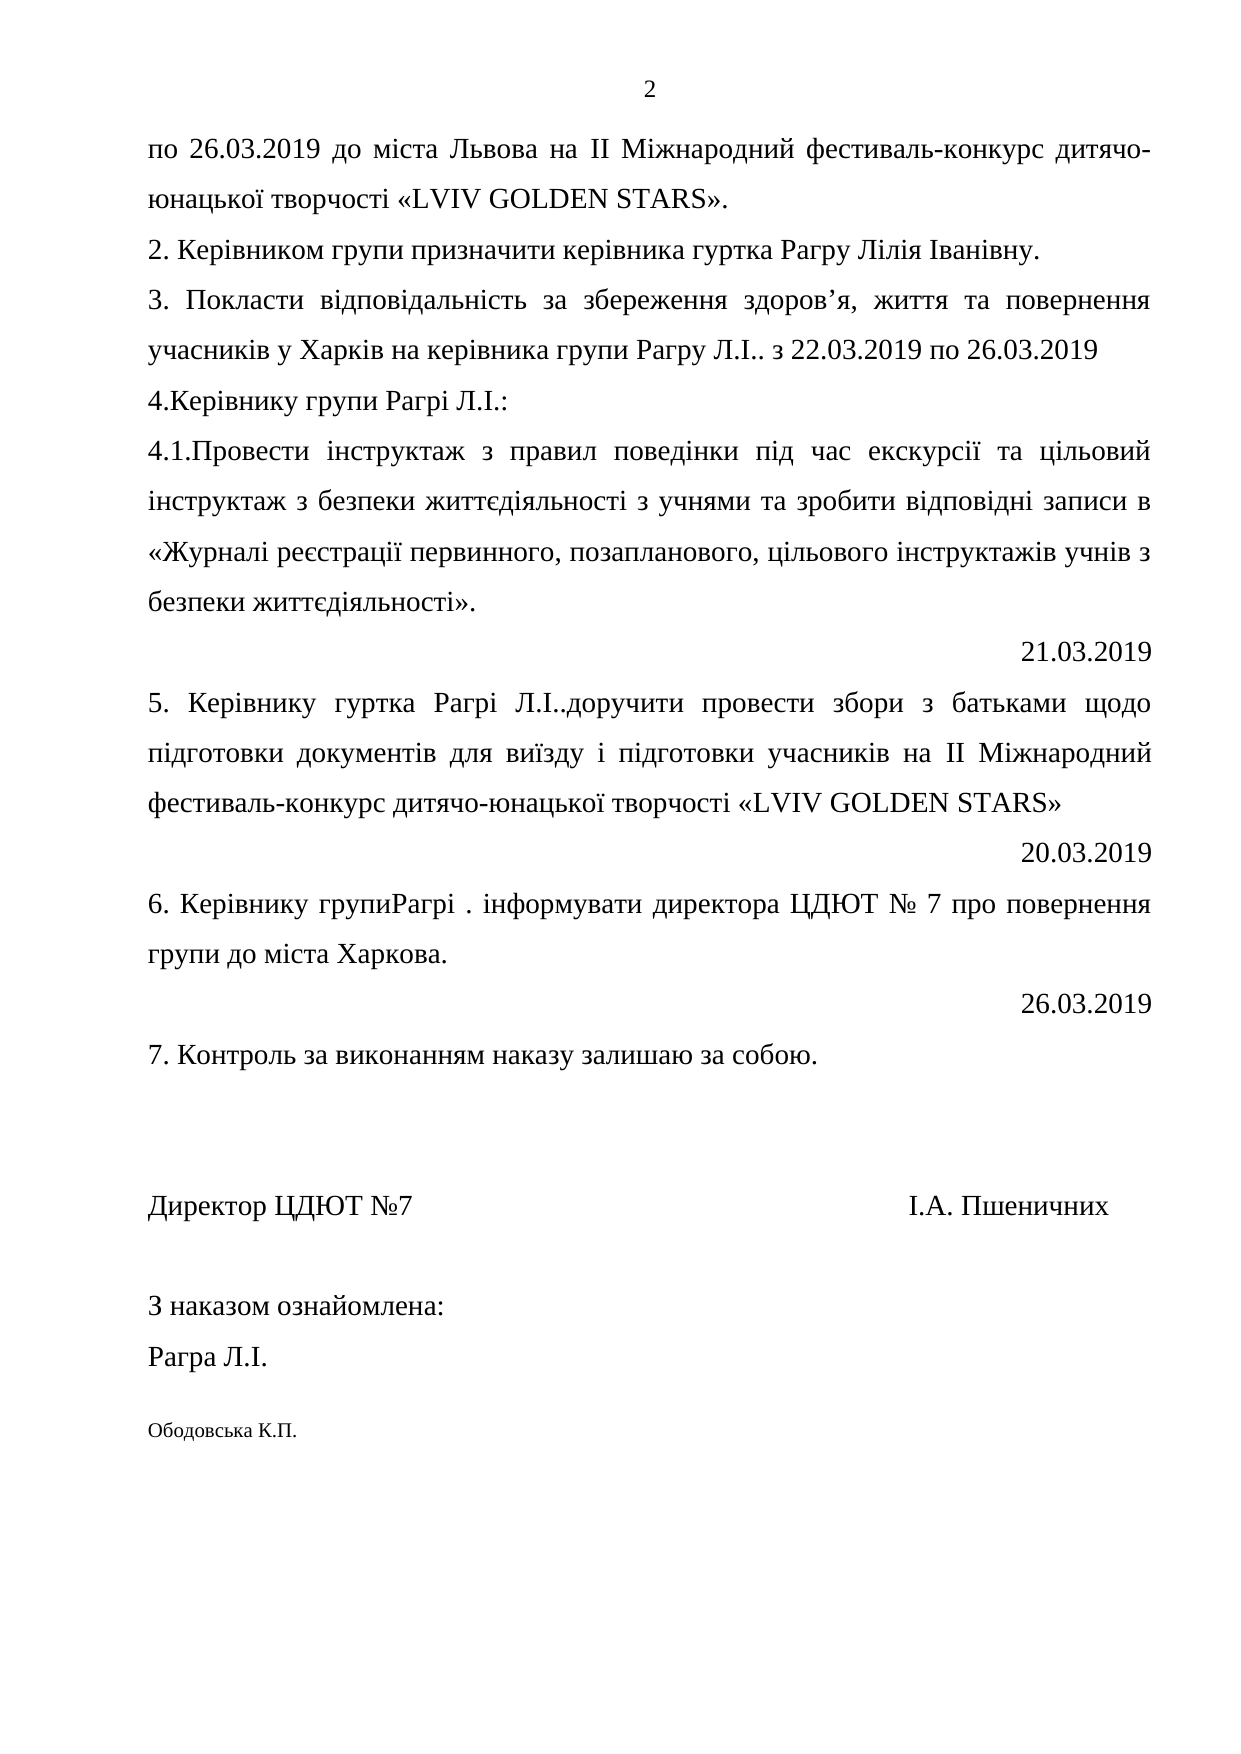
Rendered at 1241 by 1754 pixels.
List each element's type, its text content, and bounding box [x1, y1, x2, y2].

text 7. Контроль за виконанням наказу залишаю за собою. [148, 1037, 1152, 1070]
text 20.03.2019 [148, 836, 1152, 869]
text 2. Керівником групи призначити керівника гуртка Рагру Лілія Іванівну. [148, 232, 1152, 265]
text З наказом ознайомлена: [148, 1288, 1152, 1322]
text 26.03.2019 [148, 987, 1152, 1020]
text 5. Керівнику гуртка Рагрі Л.І..доручити провести збори з батьками щодо підготовки документів для виїзду і підготовки учасників на II Міжнародний фестиваль-конкурс дитячо-юнацької творчості «LVIV GOLDEN STARS» [148, 685, 1152, 819]
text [148, 131, 1152, 215]
text Рагра Л.І. [148, 1339, 1152, 1372]
text Ободовська К.П. [148, 1418, 1152, 1442]
text 21.03.2019 [148, 634, 1152, 668]
text Директор ЦДЮТ №7 І.А. Пшеничних [148, 1188, 1152, 1221]
text 3. Покласти відповідальність за збереження здоров’я, життя та повернення учасників у Харків на керівника групи Рагру Л.І.. з 22.03.2019 по 26.03.2019 [148, 282, 1152, 366]
text 4.1.Провести інструктаж з правил поведінки під час екскурсії та цільовий інструктаж з безпеки життєдіяльності з учнями та зробити відповідні записи в «Журналі реєстрації первинного, позапланового, цільового інструктажів учнів з безпеки життєдіяльності». [148, 433, 1152, 618]
text 4.Керівнику групи Рагрі Л.І.: [148, 383, 1152, 416]
text 6. Керівнику групиРагрі . інформувати директора ЦДЮТ № 7 про повернення групи до міста Харкова. [148, 886, 1152, 970]
